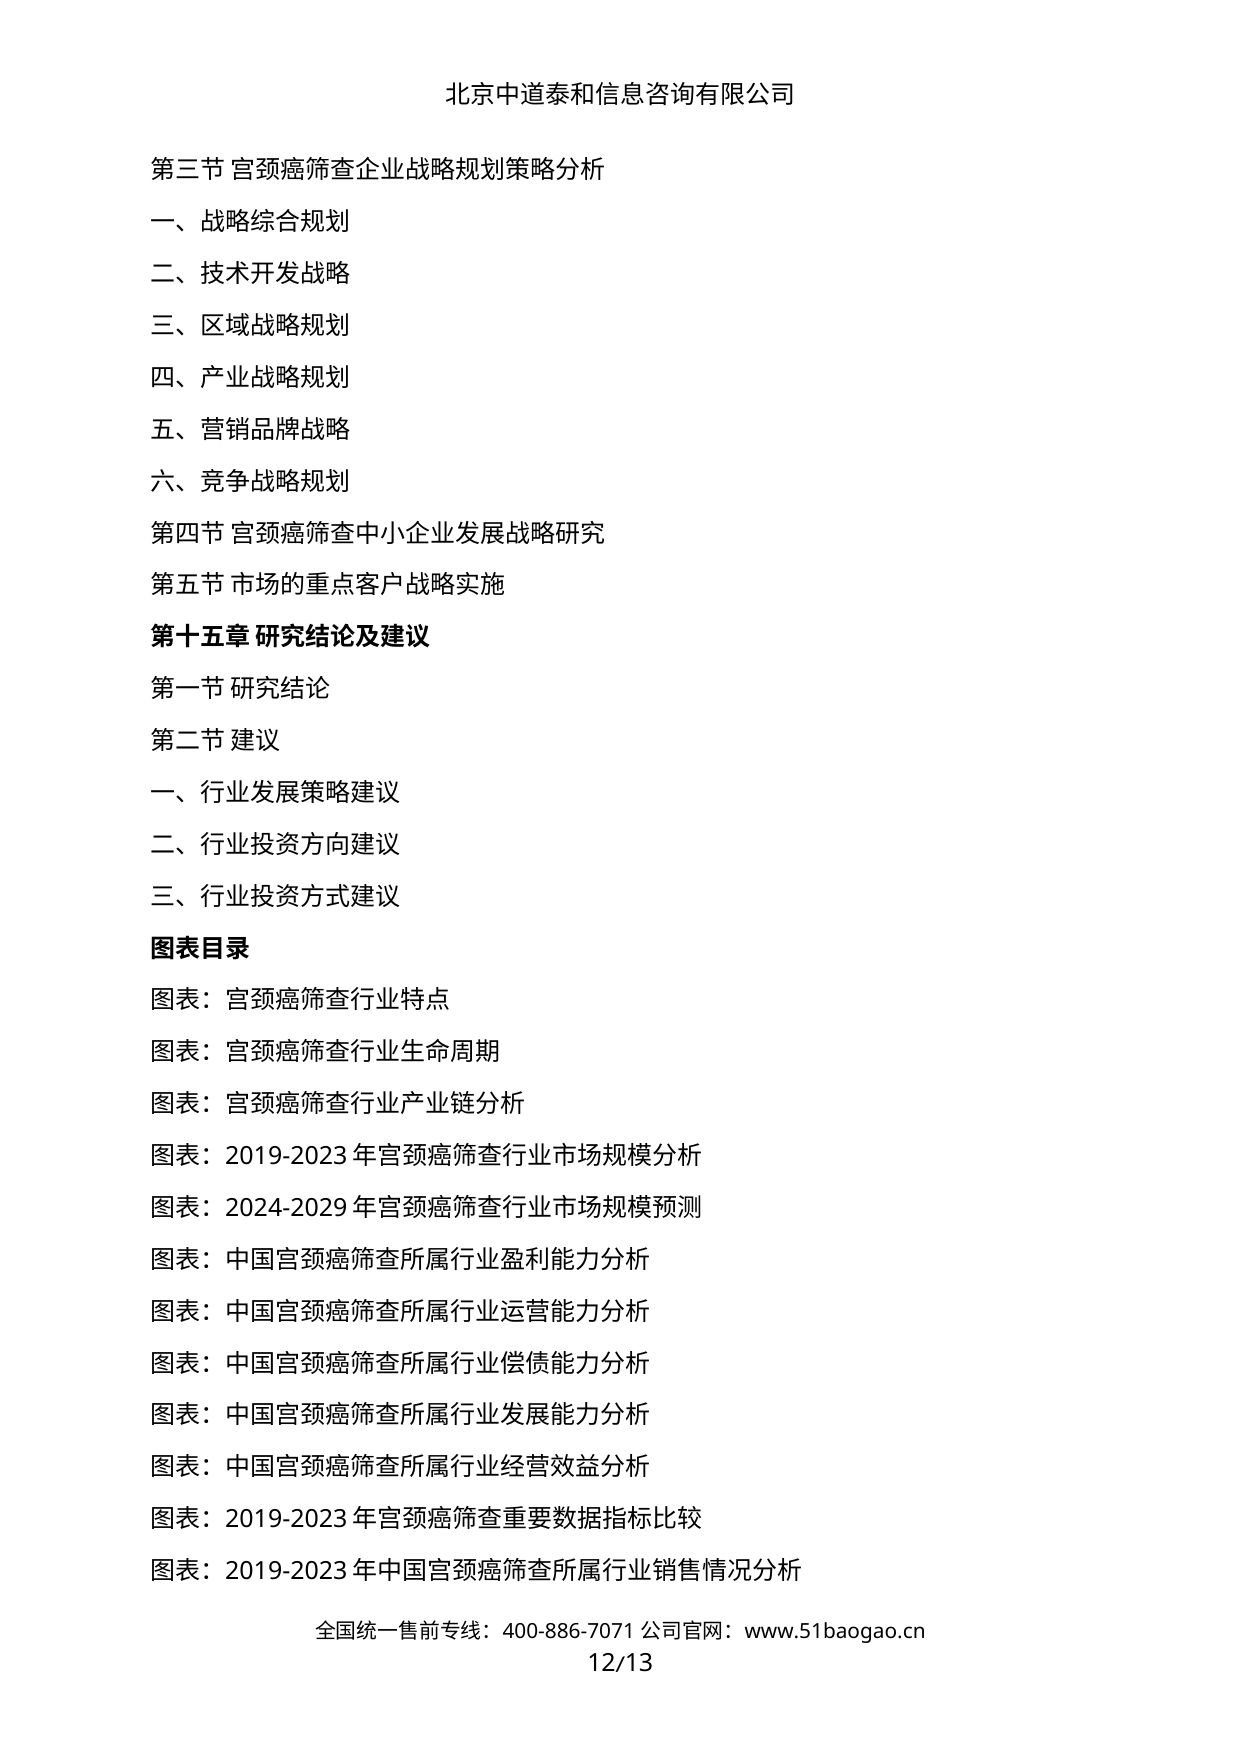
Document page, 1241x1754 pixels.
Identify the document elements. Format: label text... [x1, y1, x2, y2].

text 二、技术开发战略 [150, 254, 1090, 290]
text 一、行业发展策略建议 [150, 772, 1090, 809]
text 图表：中国宫颈癌筛查所属行业运营能力分析 [150, 1291, 1090, 1327]
text 三、行业投资方式建议 [150, 876, 1090, 912]
text 六、竞争战略规划 [150, 461, 1090, 497]
text 四、产业战略规划 [150, 357, 1090, 394]
text 第四节 宫颈癌筛查中小企业发展战略研究 [150, 513, 1090, 549]
text 第三节 宫颈癌筛查企业战略规划策略分析 [150, 150, 1090, 186]
text 图表：中国宫颈癌筛查所属行业盈利能力分析 [150, 1239, 1090, 1276]
text 第五节 市场的重点客户战略实施 [150, 565, 1090, 601]
text 图表：宫颈癌筛查行业产业链分析 [150, 1084, 1090, 1120]
text 第一节 研究结论 [150, 669, 1090, 705]
text 三、区域战略规划 [150, 306, 1090, 342]
text 图表：宫颈癌筛查行业生命周期 [150, 1032, 1090, 1068]
text 图表：中国宫颈癌筛查所属行业发展能力分析 [150, 1395, 1090, 1431]
text 一、战略综合规划 [150, 202, 1090, 238]
text 二、行业投资方向建议 [150, 824, 1090, 861]
text 图表：2019-2023年宫颈癌筛查重要数据指标比较 [150, 1499, 1090, 1535]
text 图表：中国宫颈癌筛查所属行业偿债能力分析 [150, 1343, 1090, 1379]
text 图表：2024-2029年宫颈癌筛查行业市场规模预测 [150, 1187, 1090, 1224]
text 第十五章 研究结论及建议 [150, 617, 1090, 653]
text 图表：中国宫颈癌筛查所属行业经营效益分析 [150, 1447, 1090, 1483]
text 图表：宫颈癌筛查行业特点 [150, 980, 1090, 1016]
text 第二节 建议 [150, 721, 1090, 757]
text 图表：2019-2023年中国宫颈癌筛查所属行业销售情况分析 [150, 1551, 1090, 1587]
text 五、营销品牌战略 [150, 409, 1090, 446]
text 图表目录 [150, 928, 1090, 964]
text 图表：2019-2023年宫颈癌筛查行业市场规模分析 [150, 1136, 1090, 1172]
